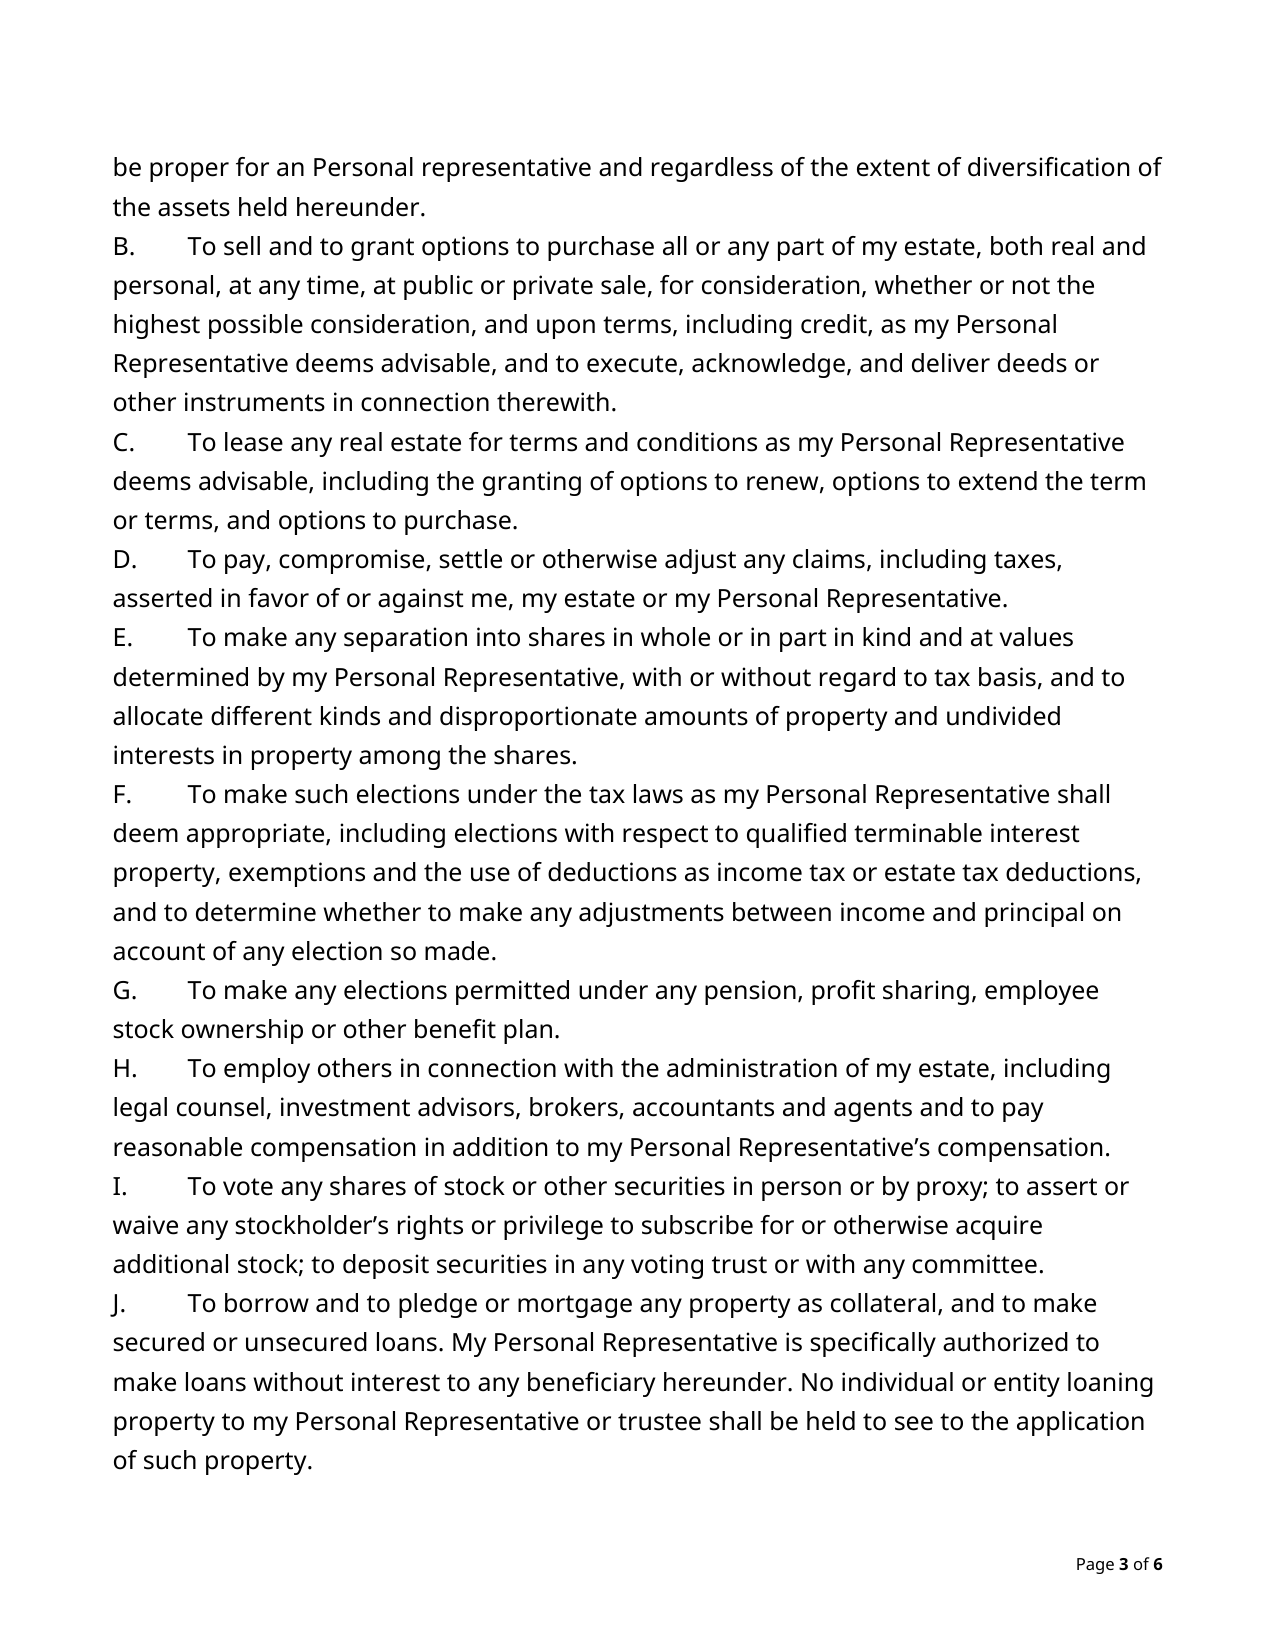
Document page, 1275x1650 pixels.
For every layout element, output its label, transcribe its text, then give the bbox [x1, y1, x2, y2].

text I. To vote any shares of stock or other securities in person or by proxy; to assert or waive any stockholder’s rights or privilege to subscribe for or otherwise acquire additional stock; to deposit securities in any voting trust or with any committee. [112, 1168, 1162, 1281]
text J. To borrow and to pledge or mortgage any property as collateral, and to make secured or unsecured loans. My Personal Representative is specifically authorized to make loans without interest to any beneficiary hereunder. No individual or entity loaning property to my Personal Representative or trustee shall be held to see to the application of such property. [112, 1286, 1162, 1477]
text H. To employ others in connection with the administration of my estate, including legal counsel, investment advisors, brokers, accountants and agents and to pay reasonable compensation in addition to my Personal Representative’s compensation. [112, 1051, 1162, 1163]
text C. To lease any real estate for terms and conditions as my Personal Representative deems advisable, including the granting of options to renew, options to extend the term or terms, and options to purchase. [112, 424, 1162, 537]
text G. To make any elections permitted under any pension, profit sharing, employee stock ownership or other benefit plan. [112, 972, 1162, 1046]
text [112, 150, 1162, 223]
text B. To sell and to grant options to purchase all or any part of my estate, both real and personal, at any time, at public or private sale, for consideration, whether or not the highest possible consideration, and upon terms, including credit, as my Personal Representative deems advisable, and to execute, acknowledge, and deliver deeds or other instruments in connection therewith. [112, 228, 1162, 419]
text D. To pay, compromise, settle or otherwise adjust any claims, including taxes, asserted in favor of or against me, my estate or my Personal Representative. [112, 542, 1162, 615]
text E. To make any separation into shares in whole or in part in kind and at values determined by my Personal Representative, with or without regard to tax basis, and to allocate different kinds and disproportionate amounts of property and undivided interests in property among the shares. [112, 620, 1162, 772]
text F. To make such elections under the tax laws as my Personal Representative shall deem appropriate, including elections with respect to qualified terminable interest property, exemptions and the use of deductions as income tax or estate tax deductions, and to determine whether to make any adjustments between income and principal on account of any election so made. [112, 777, 1162, 967]
